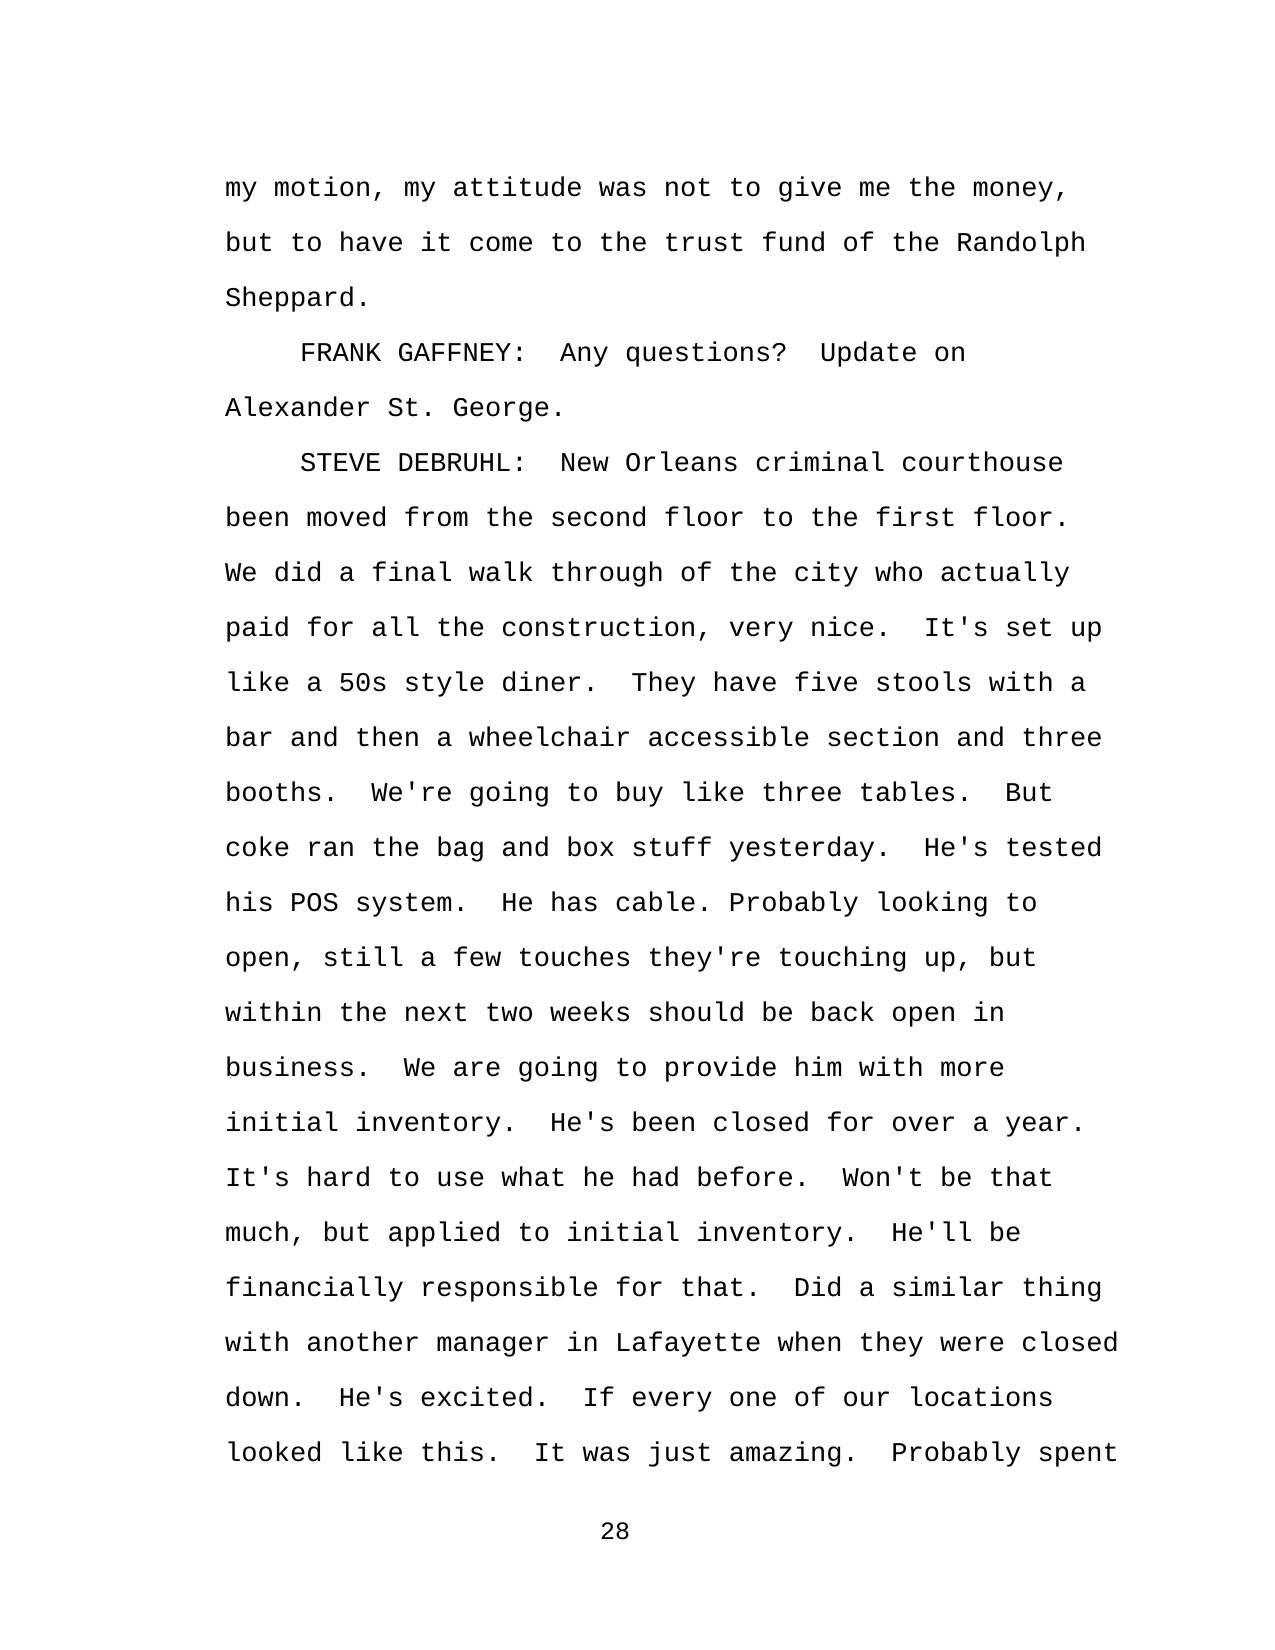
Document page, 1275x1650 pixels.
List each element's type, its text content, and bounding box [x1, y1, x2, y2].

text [225, 425, 1125, 1470]
text FRANK GAFFNEY: Any questions? Update on Alexander St. George. [225, 315, 1125, 425]
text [225, 150, 1125, 315]
